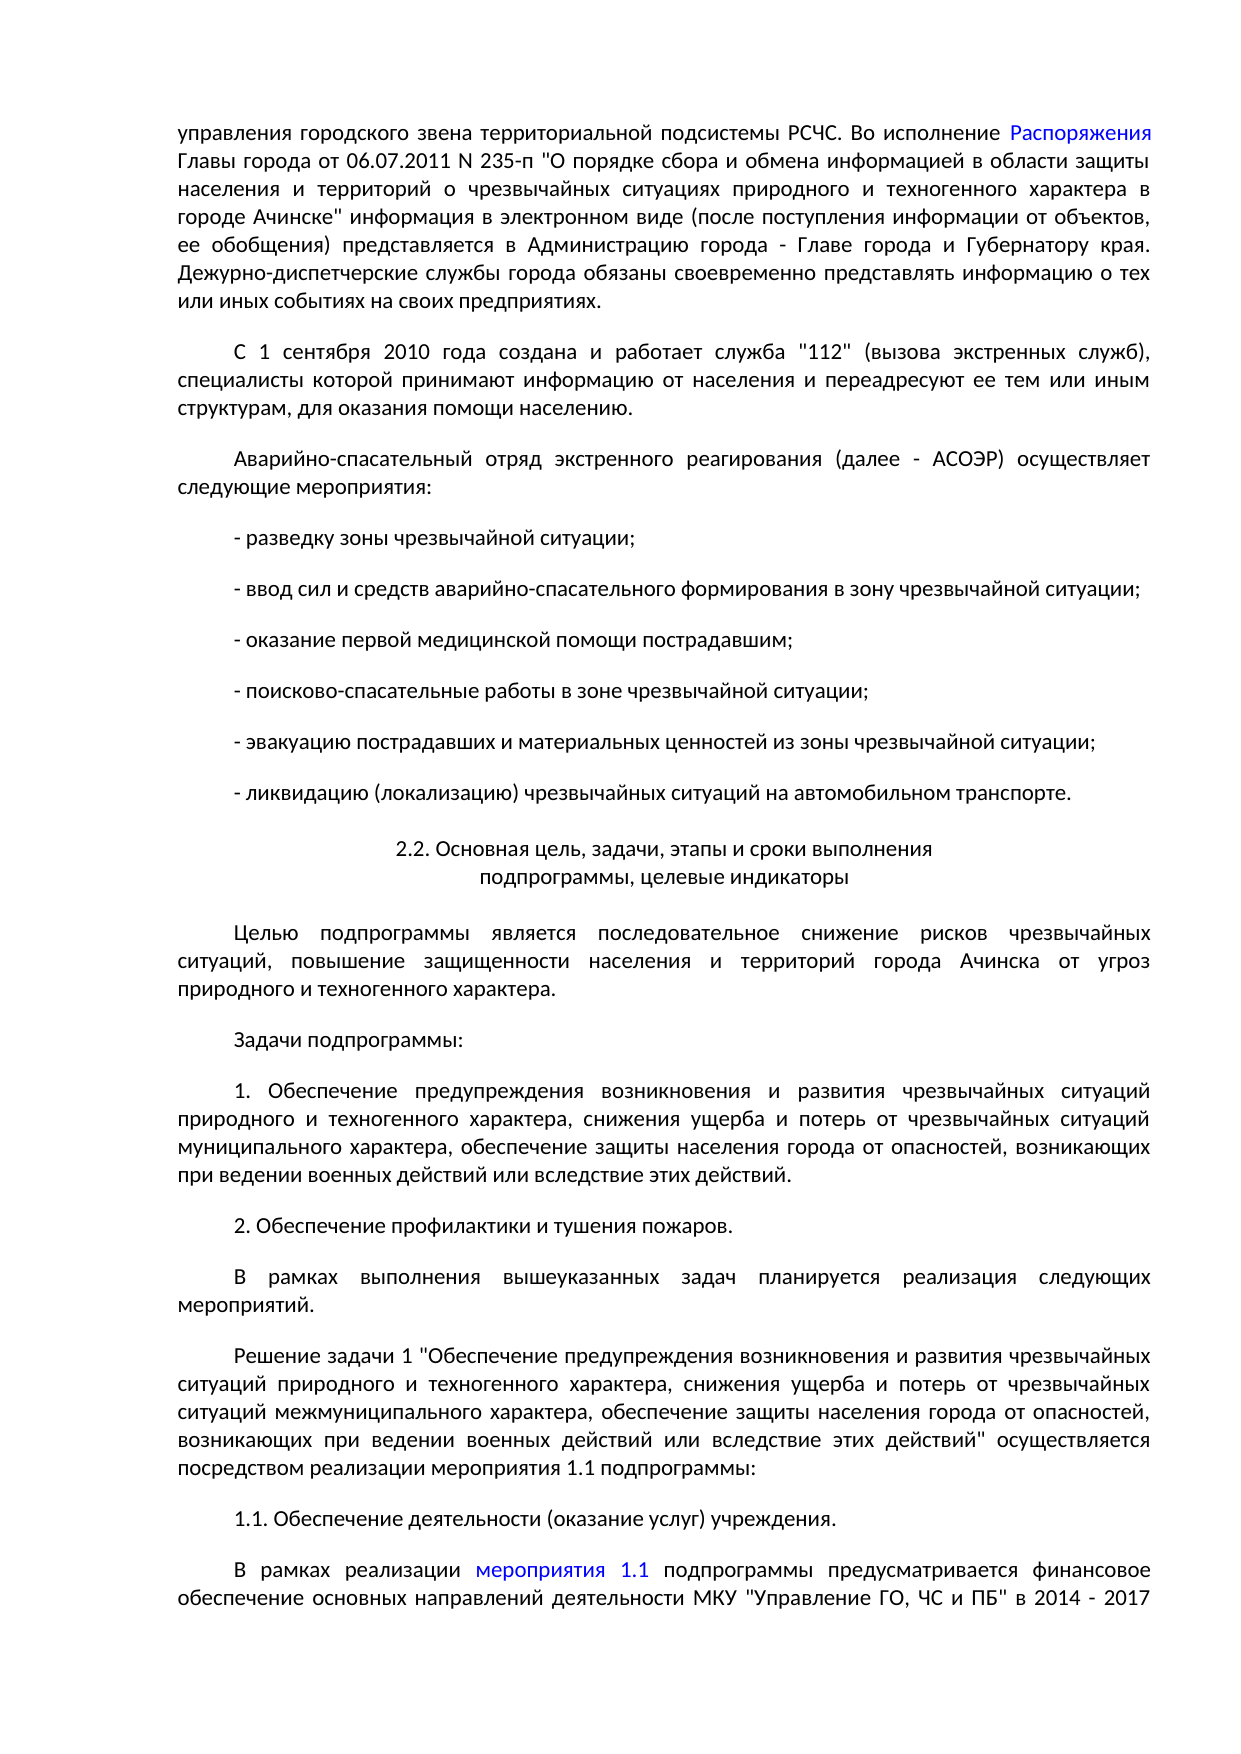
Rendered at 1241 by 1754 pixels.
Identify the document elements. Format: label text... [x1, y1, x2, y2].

text - поисково-спасательные работы в зоне чрезвычайной ситуации; [177, 676, 1152, 704]
text С 1 сентября 2010 года создана и работает служба "112" (вызова экстренных служб), специалисты которой принимают информацию от населения и переадресуют ее тем или иным структурам, для оказания помощи населению. [177, 337, 1152, 421]
text 2.2. Основная цель, задачи, этапы и сроки выполнения [177, 834, 1152, 862]
text Решение задачи 1 "Обеспечение предупреждения возникновения и развития чрезвычайных ситуаций природного и техногенного характера, снижения ущерба и потерь от чрезвычайных ситуаций межмуниципального характера, обеспечение защиты населения города от опасностей, возникающих при ведении военных действий или вследствие этих действий" осуществляется посредством реализации мероприятия 1.1 подпрограммы: [177, 1341, 1152, 1481]
text 1. Обеспечение предупреждения возникновения и развития чрезвычайных ситуаций природного и техногенного характера, снижения ущерба и потерь от чрезвычайных ситуаций муниципального характера, обеспечение защиты населения города от опасностей, возникающих при ведении военных действий или вследствие этих действий. [177, 1076, 1152, 1188]
text - эвакуацию пострадавших и материальных ценностей из зоны чрезвычайной ситуации; [177, 727, 1152, 755]
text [177, 118, 1152, 314]
text Задачи подпрограммы: [177, 1025, 1152, 1053]
text 1.1. Обеспечение деятельности (оказание услуг) учреждения. [177, 1504, 1152, 1532]
text Аварийно-спасательный отряд экстренного реагирования (далее - АСОЭР) осуществляет следующие мероприятия: [177, 444, 1152, 500]
text 2. Обеспечение профилактики и тушения пожаров. [177, 1211, 1152, 1239]
text - оказание первой медицинской помощи пострадавшим; [177, 625, 1152, 653]
text - ввод сил и средств аварийно-спасательного формирования в зону чрезвычайной ситуации; [177, 574, 1152, 602]
text подпрограммы, целевые индикаторы [177, 862, 1152, 890]
text - ликвидацию (локализацию) чрезвычайных ситуаций на автомобильном транспорте. [177, 778, 1152, 806]
text Целью подпрограммы является последовательное снижение рисков чрезвычайных ситуаций, повышение защищенности населения и территорий города Ачинска от угроз природного и техногенного характера. [177, 918, 1152, 1002]
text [177, 1555, 1152, 1611]
text В рамках выполнения вышеуказанных задач планируется реализация следующих мероприятий. [177, 1262, 1152, 1318]
text - разведку зоны чрезвычайной ситуации; [177, 523, 1152, 551]
